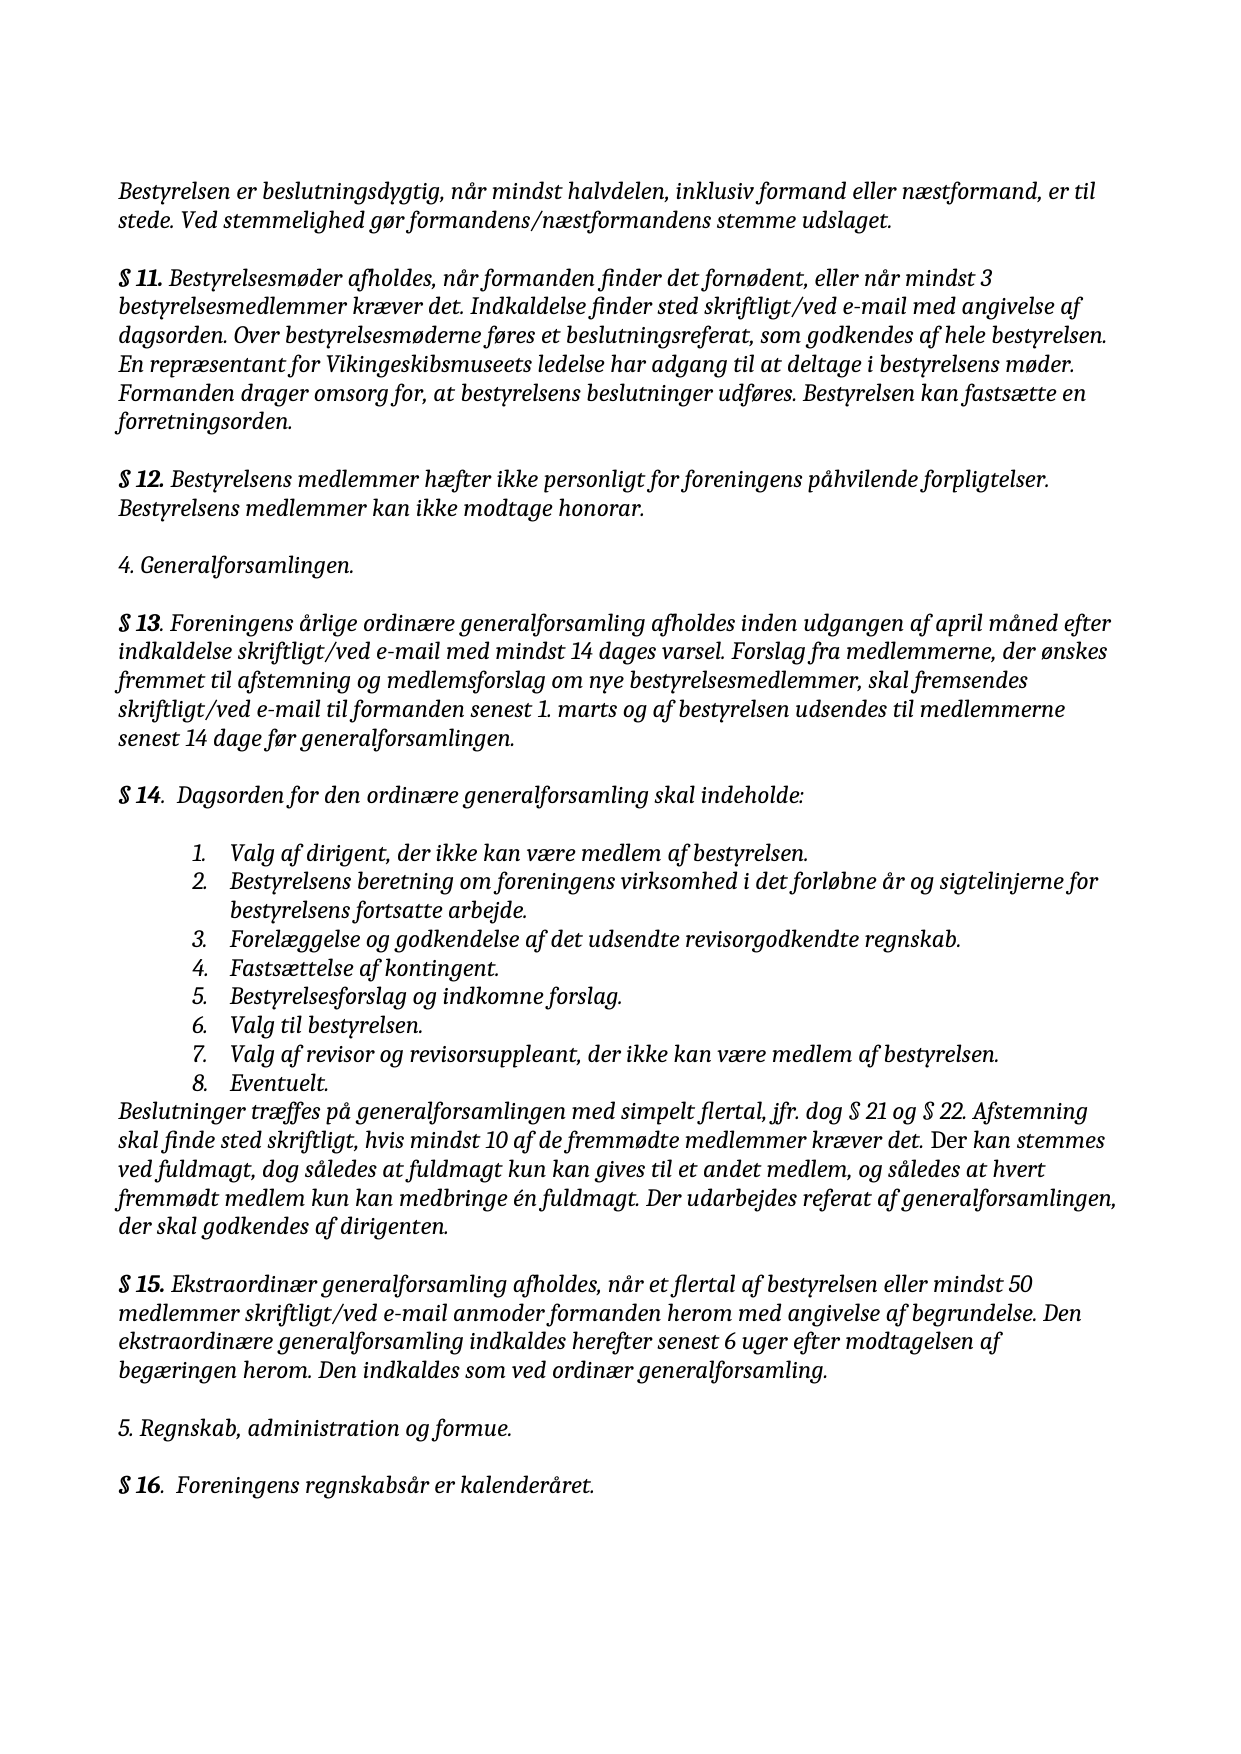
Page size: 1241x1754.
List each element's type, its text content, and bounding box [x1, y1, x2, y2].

text 5. Regnskab, administration og formue. [118, 1413, 1122, 1442]
list Forelæggelse og godkendelse af det udsendte revisorgodkendte regnskab. [192, 925, 1122, 953]
text § 14. Dagsorden for den ordinære generalforsamling skal indeholde: [118, 781, 1122, 810]
text 4. Generalforsamlingen. [118, 551, 1122, 580]
text § 12. Bestyrelsens medlemmer hæfter ikke personligt for foreningens påhvilende forpligtelser. Bestyrelsens medlemmer kan ikke modtage honorar. [118, 465, 1122, 522]
text § 15. Ekstraordinær generalforsamling afholdes, når et flertal af bestyrelsen eller mindst 50 medlemmer skriftligt/ved e-mail anmoder formanden herom med angivelse af begrundelse. Den ekstraordinære generalforsamling indkaldes herefter senest 6 uger efter modtagelsen af begæringen herom. Den indkaldes som ved ordinær generalforsamling. [118, 1270, 1122, 1385]
list Valg af dirigent, der ikke kan være medlem af bestyrelsen. [192, 838, 1122, 867]
list Eventuelt. [192, 1068, 1122, 1097]
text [118, 177, 1122, 235]
list Valg til bestyrelsen. [192, 1011, 1122, 1040]
list Valg af revisor og revisorsuppleant, der ikke kan være medlem af bestyrelsen. [192, 1040, 1122, 1068]
list Fastsættelse af kontingent. [192, 953, 1122, 982]
text § 16. Foreningens regnskabsår er kalenderåret. [118, 1471, 1122, 1500]
text Beslutninger træffes på generalforsamlingen med simpelt flertal, jfr. dog § 21 og § 22. Afstemning skal finde sted skriftligt, hvis mindst 10 af de fremmødte medlemmer kræver det. Der kan stemmes ved fuldmagt, dog således at fuldmagt kun kan gives til et andet medlem, og således at hvert fremmødt medlem kun kan medbringe én fuldmagt. Der udarbejdes referat af generalforsamlingen, der skal godkendes af dirigenten. [118, 1097, 1122, 1241]
text § 11. Bestyrelsesmøder afholdes, når formanden finder det fornødent, eller når mindst 3 bestyrelsesmedlemmer kræver det. Indkaldelse finder sted skriftligt/ved e-mail med angivelse af dagsorden. Over bestyrelsesmøderne føres et beslutningsreferat, som godkendes af hele bestyrelsen. En repræsentant for Vikingeskibsmuseets ledelse har adgang til at deltage i bestyrelsens møder. Formanden drager omsorg for, at bestyrelsens beslutninger udføres. Bestyrelsen kan fastsætte en forretningsorden. [118, 263, 1122, 436]
text § 13. Foreningens årlige ordinære generalforsamling afholdes inden udgangen af april måned efter indkaldelse skriftligt/ved e-mail med mindst 14 dages varsel. Forslag fra medlemmerne, der ønskes fremmet til afstemning og medlemsforslag om nye bestyrelsesmedlemmer, skal fremsendes skriftligt/ved e-mail til formanden senest 1. marts og af bestyrelsen udsendes til medlemmerne senest 14 dage før generalforsamlingen. [118, 608, 1122, 752]
list Bestyrelsesforslag og indkomne forslag. [192, 982, 1122, 1011]
list Bestyrelsens beretning om foreningens virksomhed i det forløbne år og sigtelinjerne for bestyrelsens fortsatte arbejde. [192, 867, 1122, 925]
